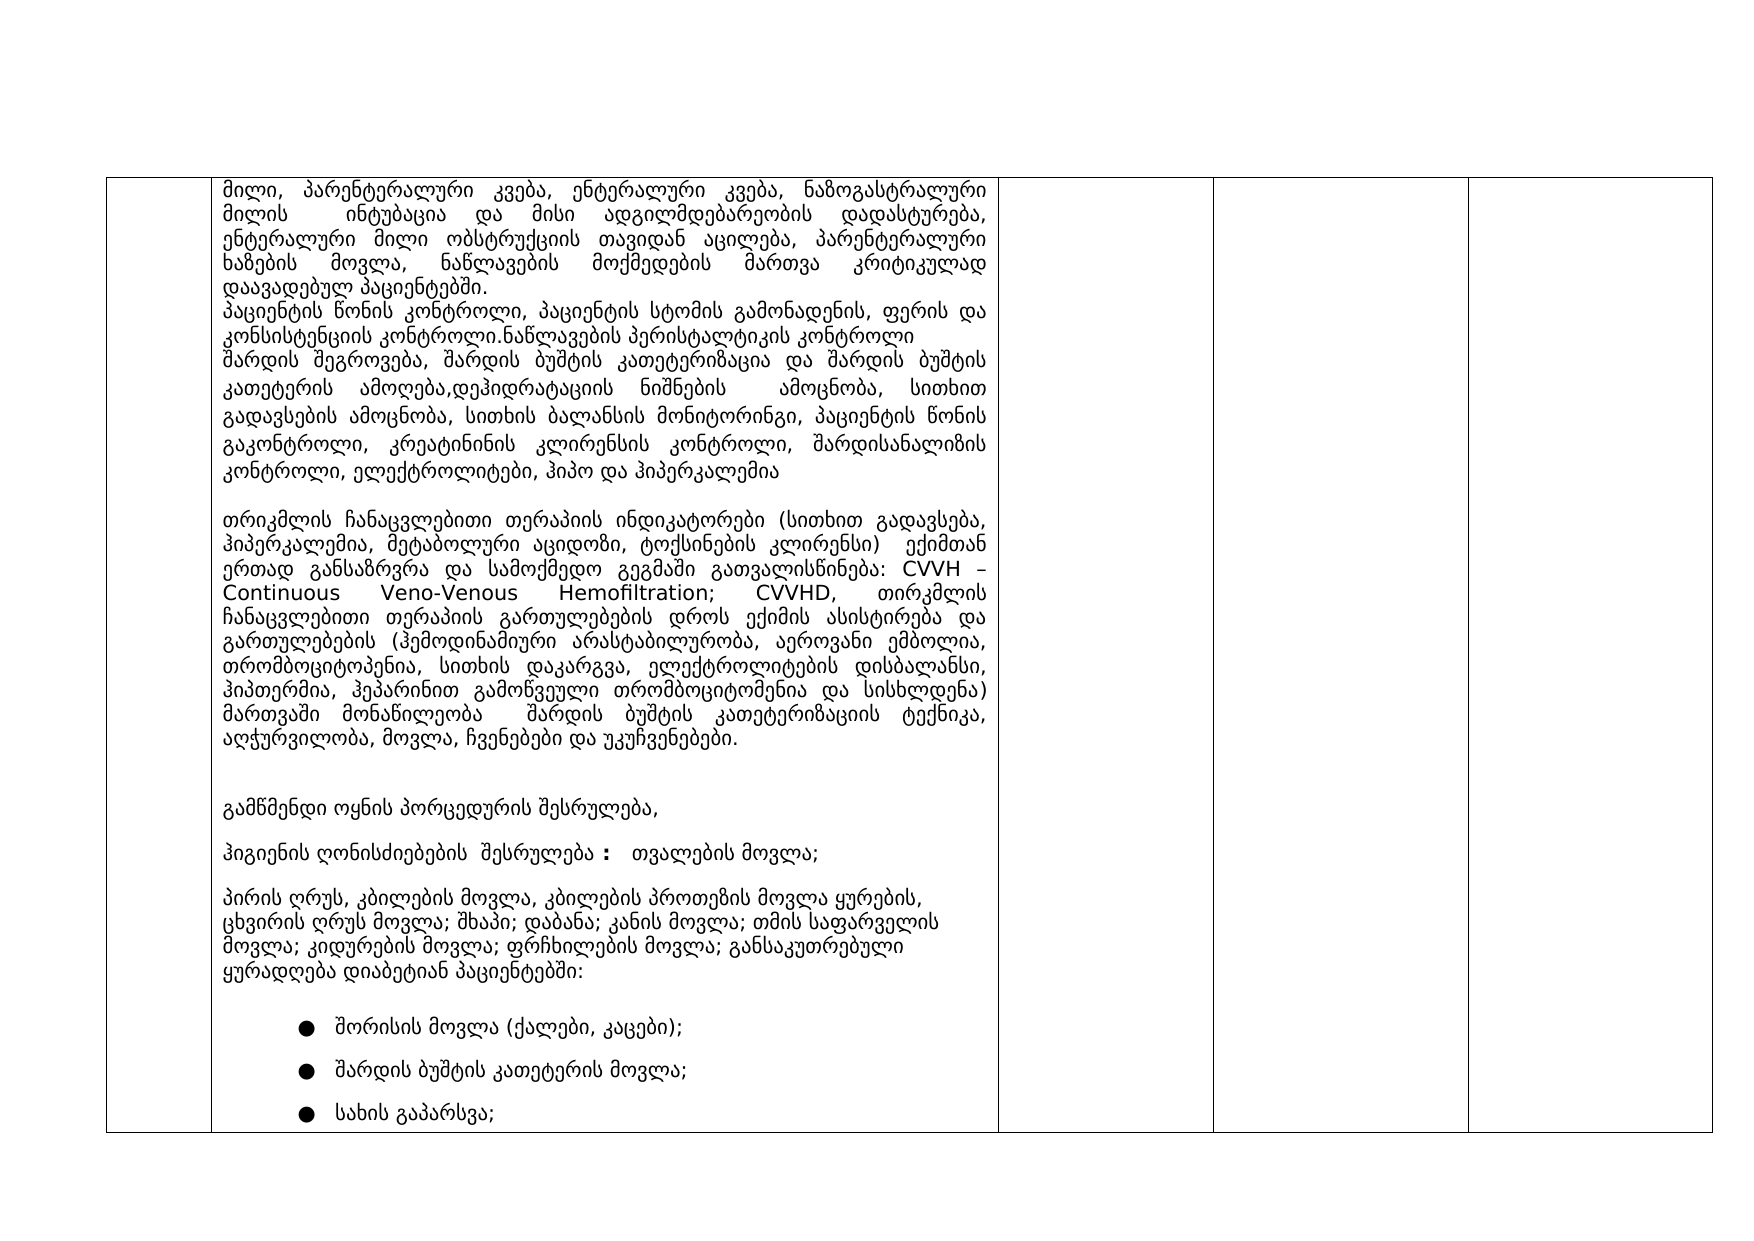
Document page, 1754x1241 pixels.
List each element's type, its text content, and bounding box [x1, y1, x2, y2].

table_cell 7 [107, 178, 211, 1132]
table_cell [1469, 178, 1712, 1132]
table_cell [212, 178, 998, 1132]
